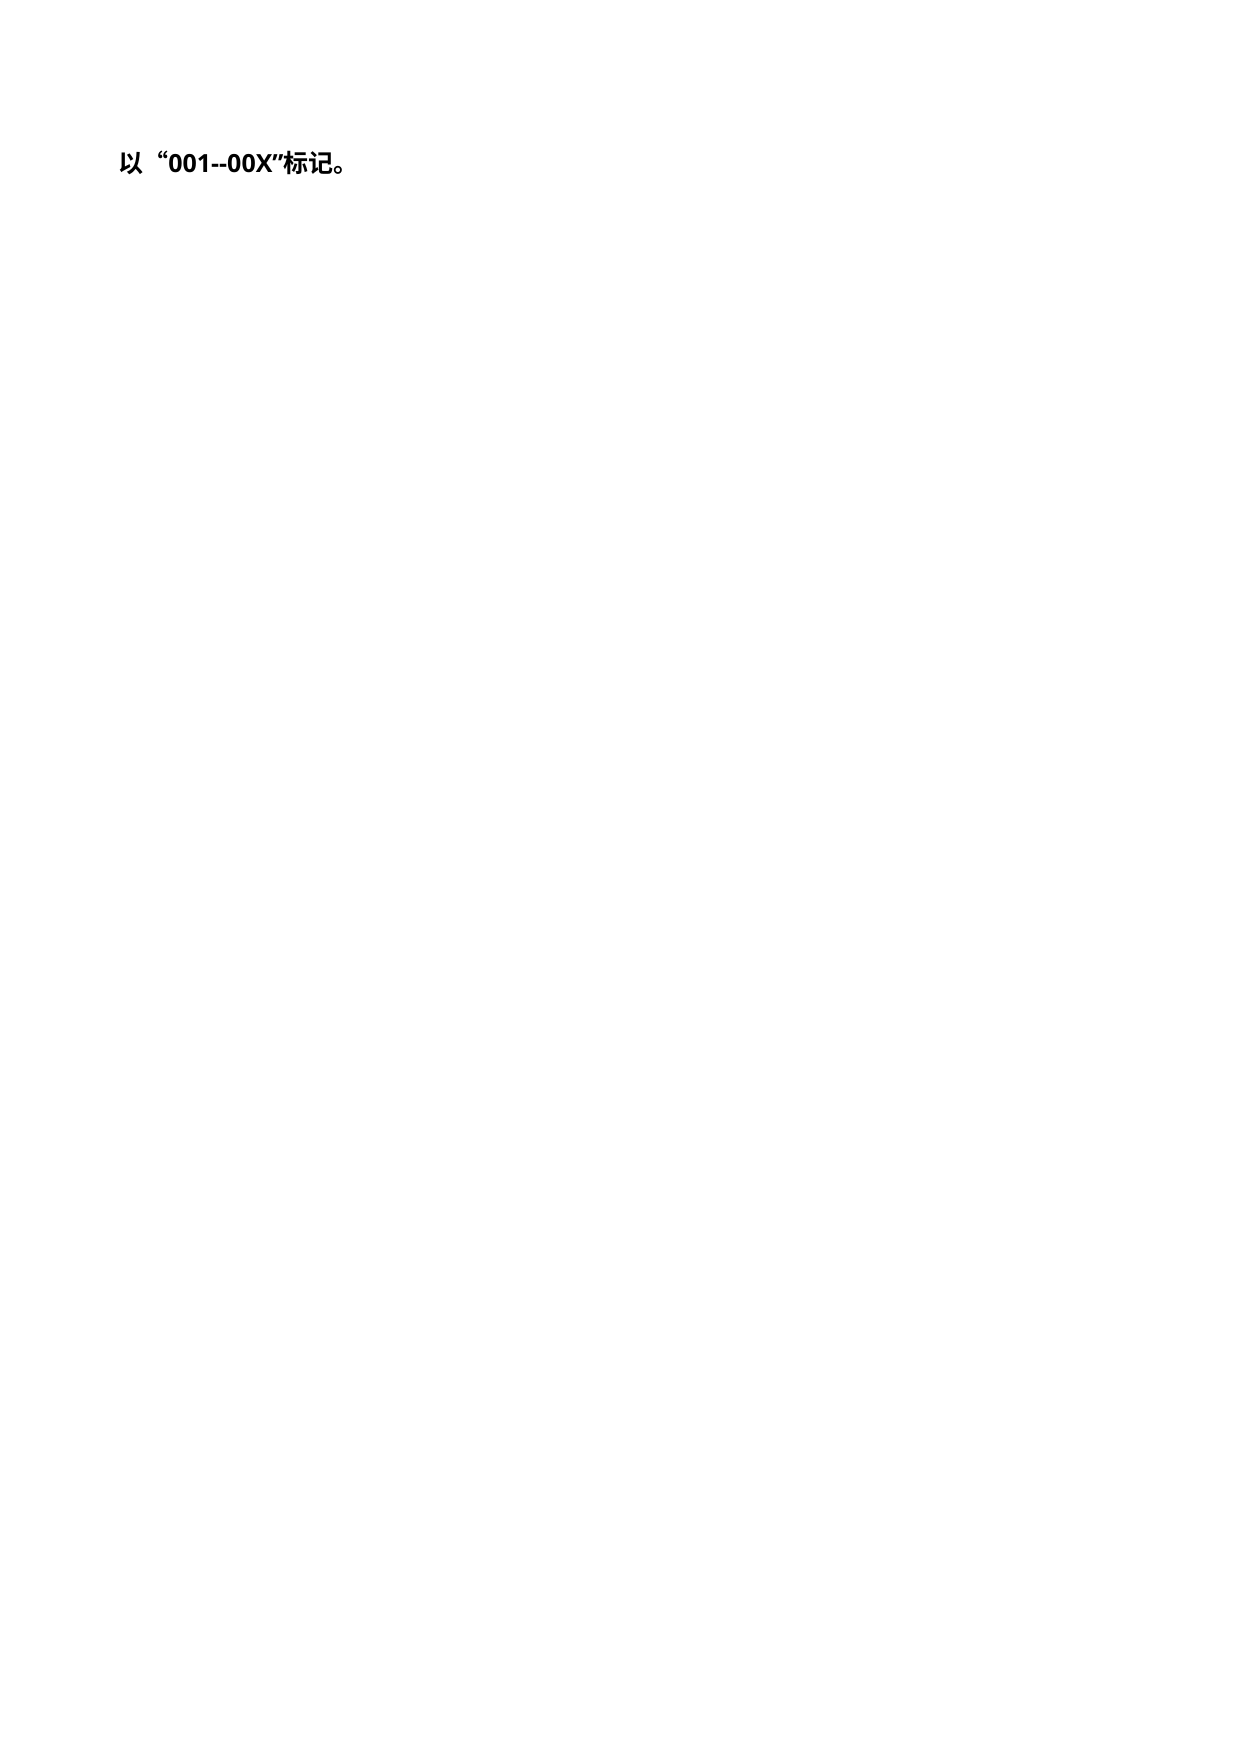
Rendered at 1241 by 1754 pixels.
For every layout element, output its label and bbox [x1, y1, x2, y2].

text [118, 129, 1122, 194]
